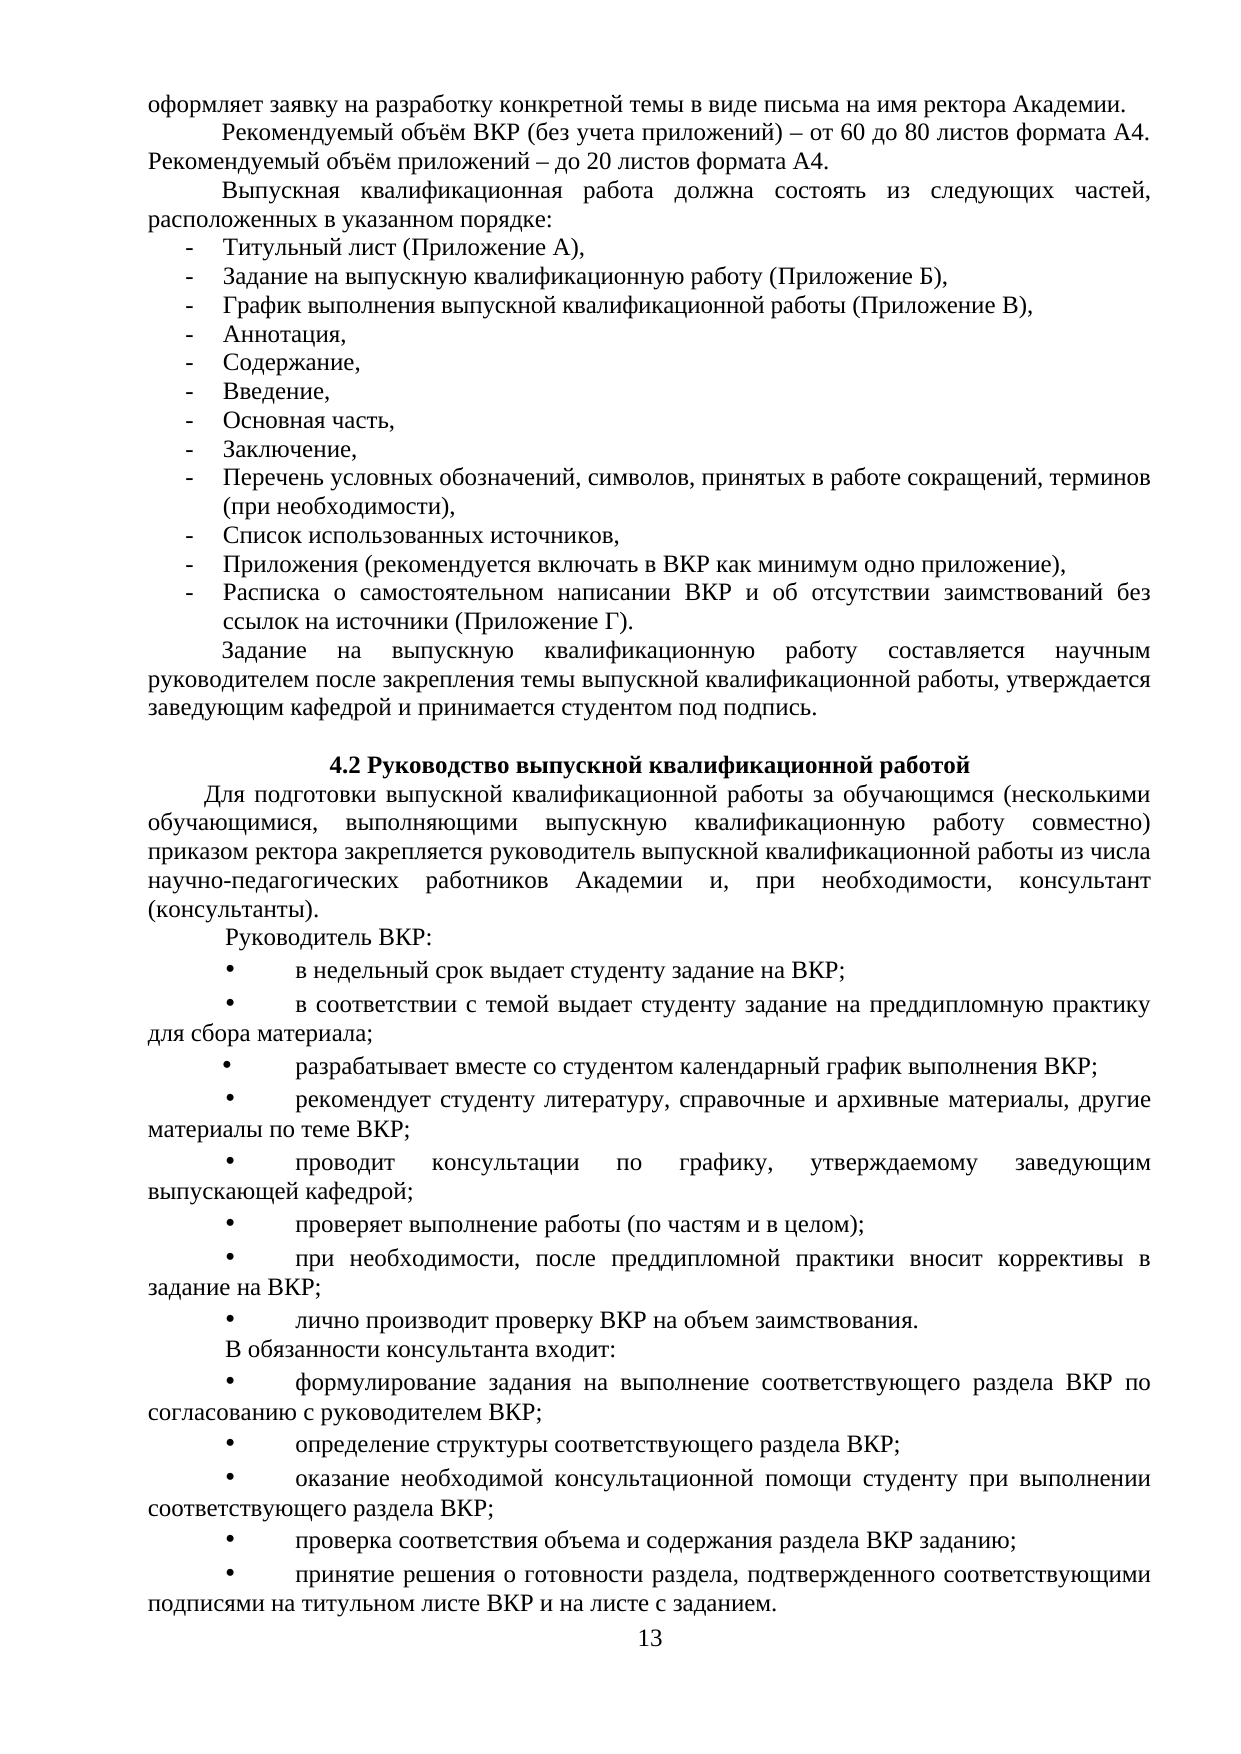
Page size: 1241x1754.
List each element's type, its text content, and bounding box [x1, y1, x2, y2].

list Содержание, [185, 347, 1152, 376]
list в недельный срок выдает студенту задание на ВКР; [148, 951, 1152, 985]
list Задание на выпускную квалификационную работу (Приложение Б), [185, 261, 1152, 290]
list Перечень условных обозначений, символов, принятых в работе сокращений, терминов (при необходимости), [185, 462, 1152, 520]
list проводит консультации по графику, утверждаемому заведующим выпускающей кафедрой; [148, 1143, 1152, 1205]
text Задание на выпускную квалификационную работу составляется научным руководителем после закрепления темы выпускной квалификационной работы, утверждается заведующим кафедрой и принимается студентом под подпись. [148, 635, 1152, 721]
text Для подготовки выпускной квалификационной работы за обучающимся (несколькими обучающимися, выполняющими выпускную квалификационную работу совместно) приказом ректора закрепляется руководитель выпускной квалификационной работы из числа научно-педагогических работников Академии и, при необходимости, консультант (консультанты). [148, 779, 1152, 922]
text В обязанности консультанта входит: [225, 1334, 1152, 1363]
text Руководитель ВКР: [225, 922, 1152, 951]
list разрабатывает вместе со студентом календарный график выполнения ВКР; [148, 1047, 1152, 1081]
list принятие решения о готовности раздела, подтвержденного соответствующими подписями на титульном листе ВКР и на листе с заданием. [148, 1555, 1152, 1617]
text Выпускная квалификационная работа должна состоять из следующих частей, расположенных в указанном порядке: [148, 175, 1152, 232]
list Расписка о самостоятельном написании ВКР и об отсутствии заимствований без ссылок на источники (Приложение Г). [185, 577, 1152, 635]
list График выполнения выпускной квалификационной работы (Приложение В), [185, 290, 1152, 319]
list Аннотация, [185, 319, 1152, 347]
list Приложения (рекомендуется включать в ВКР как минимум одно приложение), [185, 549, 1152, 577]
list определение структуры соответствующего раздела ВКР; [148, 1426, 1152, 1459]
list Основная часть, [185, 405, 1152, 434]
list в соответствии с темой выдает студенту задание на преддипломную практику для сбора материала; [148, 985, 1152, 1047]
list рекомендует студенту литературу, справочные и архивные материалы, другие материалы по теме ВКР; [148, 1081, 1152, 1143]
list Титульный лист (Приложение А), [185, 232, 1152, 261]
list Введение, [185, 376, 1152, 405]
list формулирование задания на выполнение соответствующего раздела ВКР по согласованию с руководителем ВКР; [148, 1363, 1152, 1426]
list оказание необходимой консультационной помощи студенту при выполнении соответствующего раздела ВКР; [148, 1459, 1152, 1521]
list лично производит проверку ВКР на объем заимствования. [148, 1301, 1152, 1334]
list Список использованных источников, [185, 520, 1152, 549]
text Рекомендуемый объём ВКР (без учета приложений) – от 60 до 80 листов формата А4. Рекомендуемый объём приложений – до 20 листов формата А4. [148, 117, 1152, 175]
list при необходимости, после преддипломной практики вносит коррективы в задание на ВКР; [148, 1239, 1152, 1301]
list Заключение, [185, 434, 1152, 462]
list проверяет выполнение работы (по частям и в целом); [148, 1205, 1152, 1239]
text 4.2 Руководство выпускной квалификационной работой [148, 750, 1152, 779]
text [148, 89, 1152, 117]
list проверка соответствия объема и содержания раздела ВКР заданию; [148, 1521, 1152, 1555]
